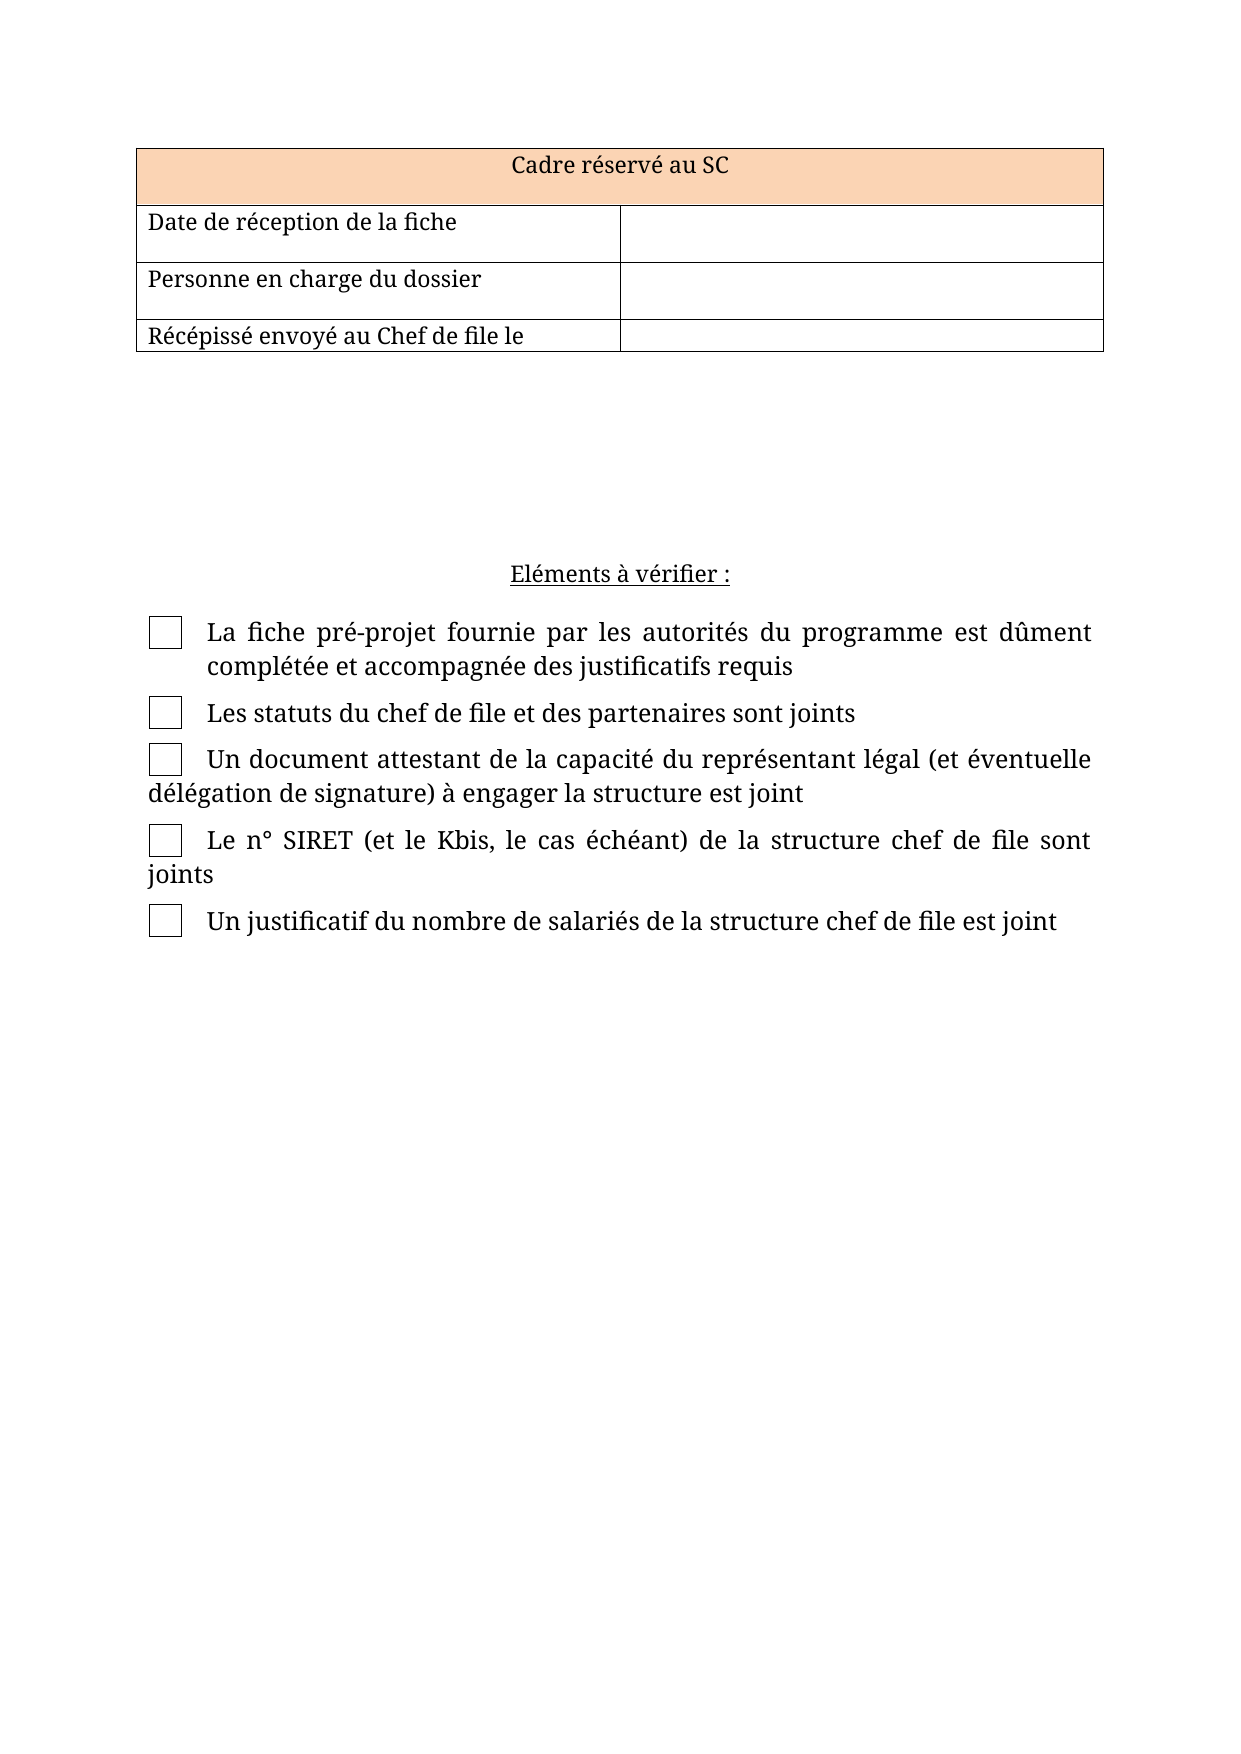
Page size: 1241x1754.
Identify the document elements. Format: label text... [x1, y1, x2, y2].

table_header Cadre réservé au SC [137, 149, 1103, 204]
table_cell Personne en charge du dossier [137, 263, 620, 318]
text Un document attestant de la capacité du représentant légal (et éventuelle délégation de signature) à engager la structure est joint [148, 742, 1093, 810]
table_cell Récépissé envoyé au Chef de file le [137, 320, 620, 351]
text Un justificatif du nombre de salariés de la structure chef de file est joint [148, 903, 1093, 937]
table_cell [621, 263, 1103, 318]
text Les statuts du chef de file et des partenaires sont joints [182, 696, 1093, 729]
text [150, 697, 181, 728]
table_cell [621, 206, 1103, 262]
table_cell [621, 320, 1103, 351]
text La fiche pré-projet fournie par les autorités du programme est dûment complétée et accompagnée des justificatifs requis [148, 615, 1093, 683]
text Eléments à vérifier : [148, 558, 1093, 589]
table_cell Date de réception de la fiche [137, 206, 620, 262]
text Le n° SIRET (et le Kbis, le cas échéant) de la structure chef de file sont joints [148, 823, 1093, 891]
